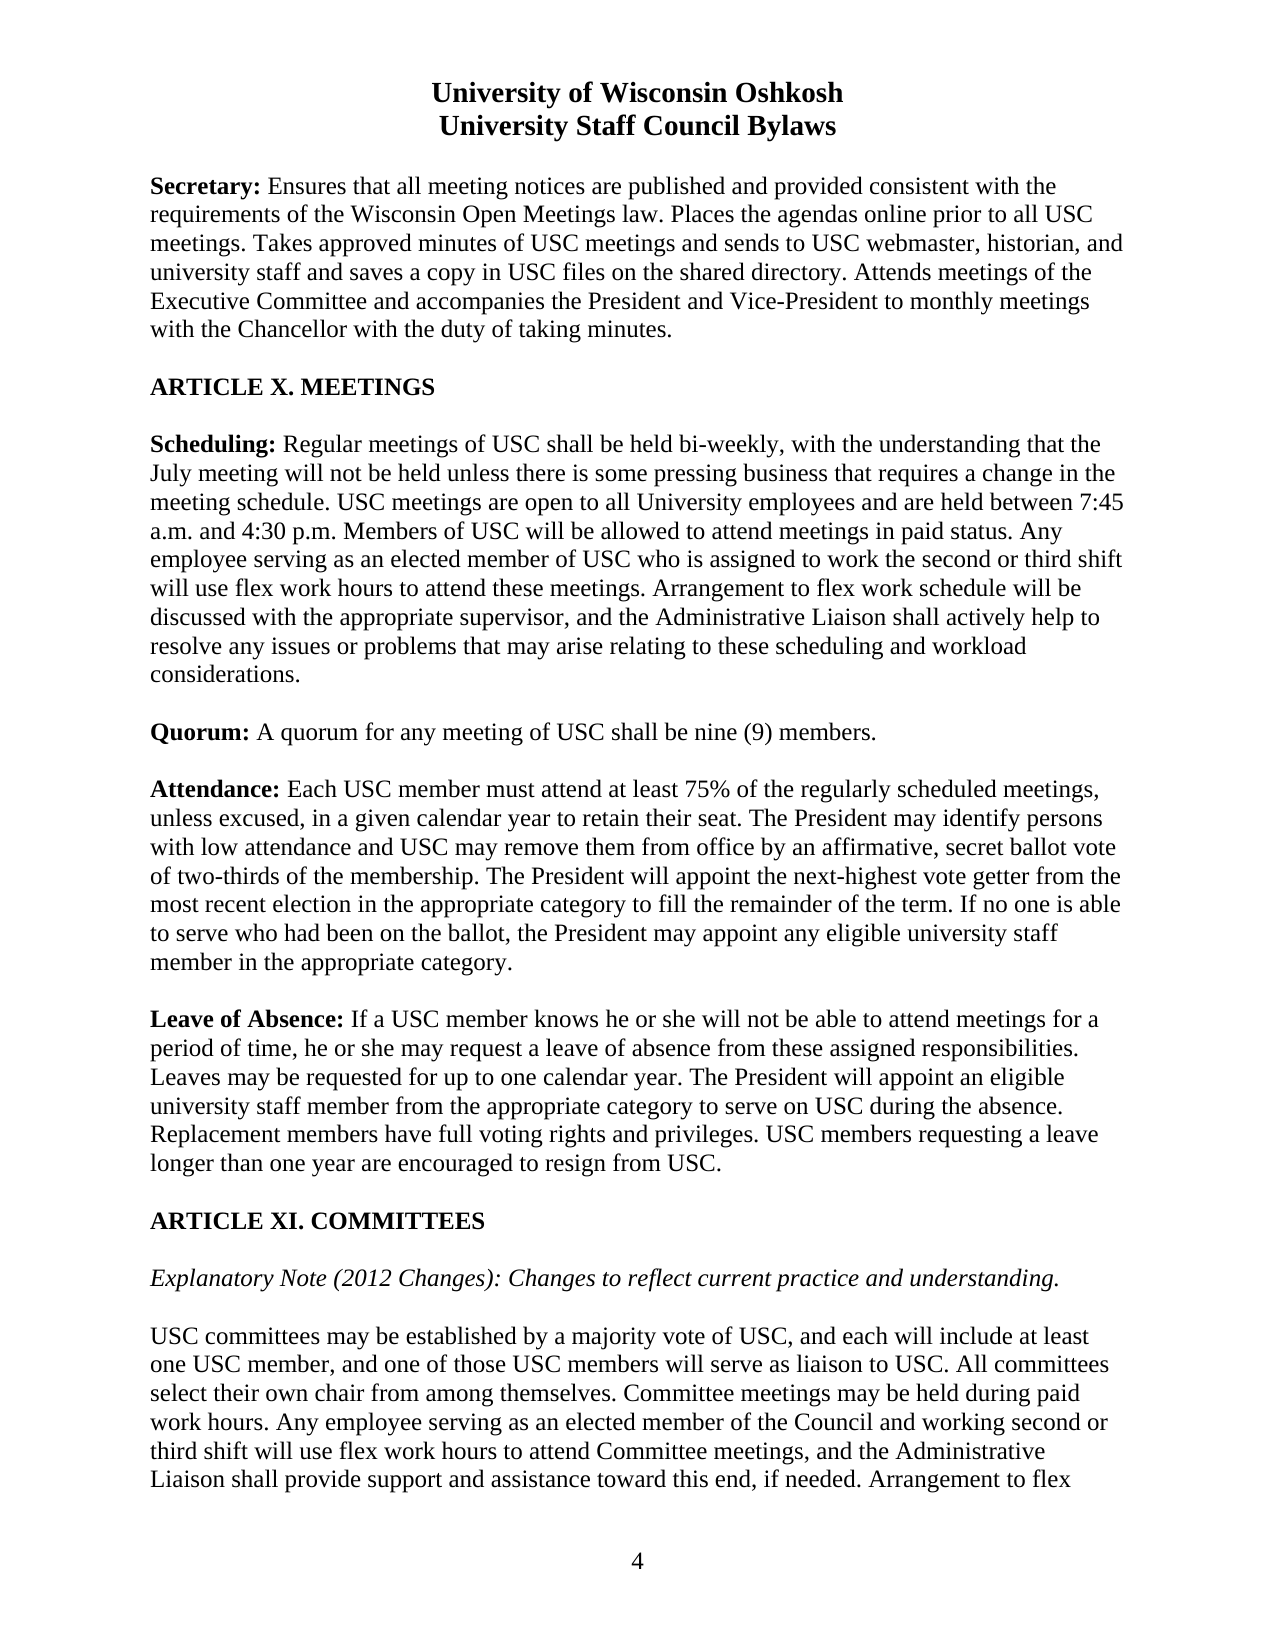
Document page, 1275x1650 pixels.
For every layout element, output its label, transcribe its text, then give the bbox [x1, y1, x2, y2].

text ARTICLE X. MEETINGS [150, 372, 1125, 401]
text Quorum: A quorum for any meeting of USC shall be nine (9) members. [150, 717, 1125, 746]
text Secretary: Ensures that all meeting notices are published and provided consistent with the requirements of the Wisconsin Open Meetings law. Places the agendas online prior to all USC meetings. Takes approved minutes of USC meetings and sends to USC webmaster, historian, and university staff and saves a copy in USC files on the shared directory. Attends meetings of the Executive Committee and accompanies the President and Vice-President to monthly meetings with the Chancellor with the duty of taking minutes. [150, 171, 1125, 343]
text ARTICLE XI. COMMITTEES [150, 1206, 1125, 1234]
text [150, 1321, 1125, 1493]
text Explanatory Note (2012 Changes): Changes to reflect current practice and understanding. [150, 1263, 1125, 1292]
text Attendance: Each USC member must attend at least 75% of the regularly scheduled meetings, unless excused, in a given calendar year to retain their seat. The President may identify persons with low attendance and USC may remove them from office by an affirmative, secret ballot vote of two-thirds of the membership. The President will appoint the next-highest vote getter from the most recent election in the appropriate category to fill the remainder of the term. If no one is able to serve who had been on the ballot, the President may appoint any eligible university staff member in the appropriate category. [150, 774, 1125, 976]
text Scheduling: Regular meetings of USC shall be held bi-weekly, with the understanding that the July meeting will not be held unless there is some pressing business that requires a change in the meeting schedule. USC meetings are open to all University employees and are held between 7:45 a.m. and 4:30 p.m. Members of USC will be allowed to attend meetings in paid status. Any employee serving as an elected member of USC who is assigned to work the second or third shift will use flex work hours to attend these meetings. Arrangement to flex work schedule will be discussed with the appropriate supervisor, and the Administrative Liaison shall actively help to resolve any issues or problems that may arise relating to these scheduling and workload considerations. [150, 429, 1125, 688]
text Leave of Absence: If a USC member knows he or she will not be able to attend meetings for a period of time, he or she may request a leave of absence from these assigned responsibilities. Leaves may be requested for up to one calendar year. The President will appoint an eligible university staff member from the appropriate category to serve on USC during the absence. Replacement members have full voting rights and privileges. USC members requesting a leave longer than one year are encouraged to resign from USC. [150, 1004, 1125, 1177]
